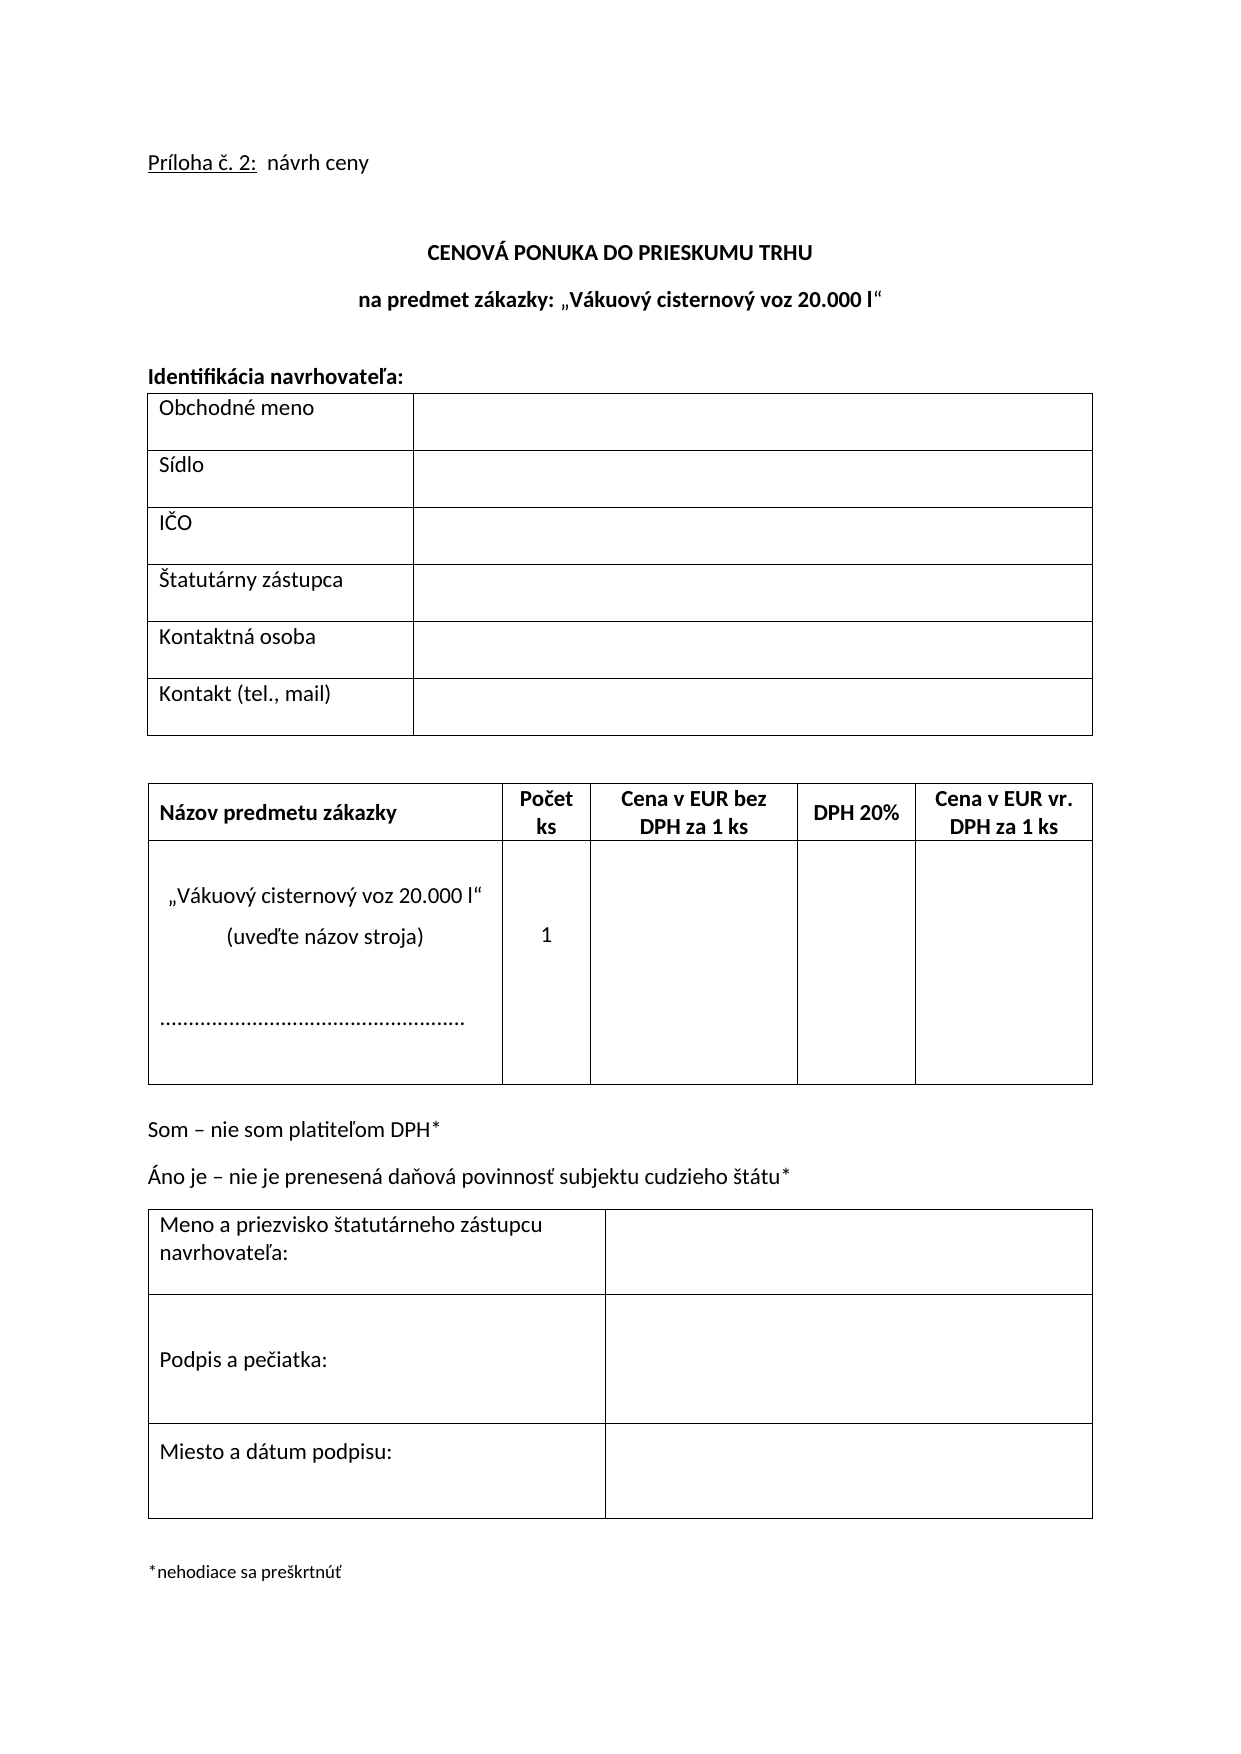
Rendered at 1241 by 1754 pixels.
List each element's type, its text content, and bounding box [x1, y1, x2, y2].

table_cell Štatutárny zástupca [148, 565, 413, 621]
table_cell [414, 622, 1092, 678]
table_cell IČO [148, 508, 413, 564]
table_cell [414, 508, 1092, 564]
table_cell Podpis a pečiatka: [149, 1295, 605, 1423]
table_header Cena v EUR bez DPH za 1 ks [591, 784, 797, 840]
list Príloha č. 2: návrh ceny [148, 148, 1093, 176]
table_cell [798, 841, 915, 1084]
table_cell [606, 1424, 1092, 1518]
text Áno je – nie je prenesená daňová povinnosť subjektu cudzieho štátu* [148, 1162, 1093, 1190]
table_cell [414, 565, 1092, 621]
table_header [606, 1210, 1092, 1294]
list cenová ponuka do prieskumu trhu [148, 238, 1093, 266]
text Som – nie som platiteľom DPH* [148, 1115, 1093, 1143]
table_header Počet ks [503, 784, 590, 840]
list Identifikácia navrhovateľa: [148, 362, 1093, 390]
table_cell [916, 841, 1092, 1084]
table_cell Sídlo [148, 451, 413, 507]
table_cell [414, 451, 1092, 507]
table_header Meno a priezvisko štatutárneho zástupcu navrhovateľa: [149, 1210, 605, 1294]
table_cell 1 [503, 841, 590, 1084]
table_header DPH 20% [798, 784, 915, 840]
table_cell [606, 1295, 1092, 1423]
table_header [414, 394, 1092, 449]
table_cell Miesto a dátum podpisu: [149, 1424, 605, 1518]
table_header Názov predmetu zákazky [149, 784, 502, 840]
table_cell Kontaktná osoba [148, 622, 413, 678]
table_cell [591, 841, 797, 1084]
table_cell [414, 679, 1092, 735]
table_header Cena v EUR vr. DPH za 1 ks [916, 784, 1092, 840]
table_header Obchodné meno [148, 394, 413, 449]
text na predmet zákazky: „Vákuový cisternový voz 20.000 l“ [148, 285, 1093, 313]
table_cell Kontakt (tel., mail) [148, 679, 413, 735]
text *nehodiace sa preškrtnúť [148, 1560, 1093, 1583]
table_cell „Vákuový cisternový voz 20.000 l“ (uveďte názov stroja) ..................................................... [149, 841, 502, 1084]
